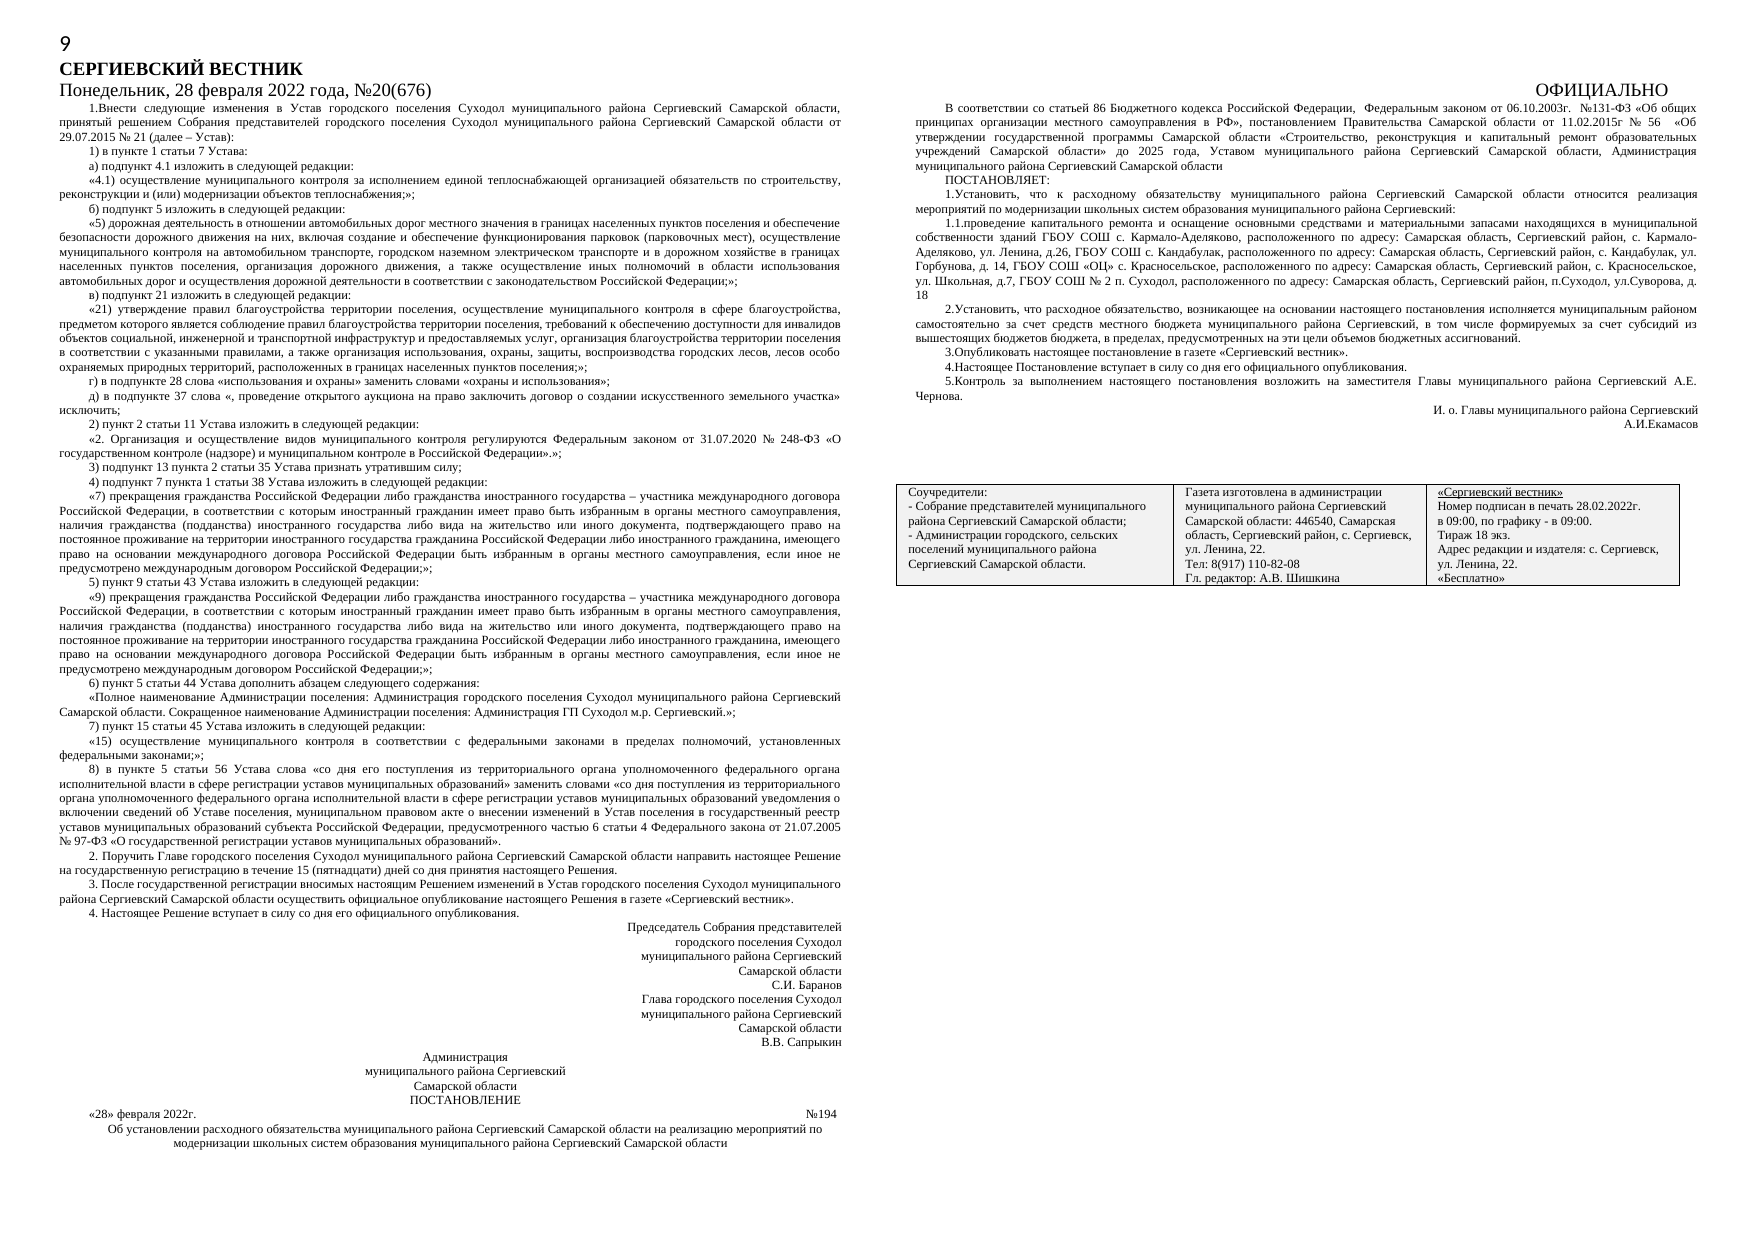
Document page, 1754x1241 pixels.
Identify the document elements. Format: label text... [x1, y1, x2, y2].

text 5.Контроль за выполнением настоящего постановления возложить на заместителя Главы муниципального района Сергиевский А.Е. Чернова. [915, 374, 1698, 403]
text Самарской области [59, 963, 842, 978]
text д) в подпункте 37 слова «, проведение открытого аукциона на право заключить договор о создании искусственного земельного участка» исключить; [59, 388, 842, 417]
text а) подпункт 4.1 изложить в следующей редакции: [59, 158, 842, 173]
text 4. Настоящее Решение вступает в силу со дня его официального опубликования. [59, 906, 842, 920]
text ПОСТАНОВЛЕНИЕ [59, 1093, 842, 1107]
text Самарской области [59, 1078, 842, 1093]
text б) подпункт 5 изложить в следующей редакции: [59, 201, 842, 216]
text 2. Поручить Главе городского поселения Суходол муниципального района Сергиевский Самарской области направить настоящее Решение на государственную регистрацию в течение 15 (пятнадцати) дней со дня принятия настоящего Решения. [59, 848, 842, 877]
text 3.Опубликовать настоящее постановление в газете «Сергиевский вестник». [915, 345, 1698, 359]
text 4.Настоящее Постановление вступает в силу со дня его официального опубликования. [915, 359, 1698, 374]
text 3) подпункт 13 пункта 2 статьи 35 Устава признать утратившим силу; [59, 460, 842, 474]
text 1) в пункте 1 статьи 7 Устава: [59, 144, 842, 158]
text «Полное наименование Администрации поселения: Администрация городского поселения Суходол муниципального района Сергиевский Самарской области. Сокращенное наименование Администрации поселения: Администрация ГП Суходол м.р. Сергиевский.»; [59, 690, 842, 719]
text 4) подпункт 7 пункта 1 статьи 38 Устава изложить в следующей редакции: [59, 474, 842, 489]
text В соответствии со статьей 86 Бюджетного кодекса Российской Федерации, Федеральным законом от 06.10.2003г. №131-ФЗ «Об общих принципах организации местного самоуправления в РФ», постановлением Правительства Самарской области от 11.02.2015г № 56 «Об утверждении государственной программы Самарской области «Строительство, реконструкция и капитальный ремонт образовательных учреждений Самарской области» до 2025 года, Уставом муниципального района Сергиевский Самарской области, Администрация муниципального района Сергиевский Самарской области [915, 101, 1698, 173]
text «7) прекращения гражданства Российской Федерации либо гражданства иностранного государства – участника международного договора Российской Федерации, в соответствии с которым иностранный гражданин имеет право быть избранным в органы местного самоуправления, наличия гражданства (подданства) иностранного государства либо вида на жительство или иного документа, подтверждающего право на постоянное проживание на территории иностранного государства гражданина Российской Федерации либо иностранного гражданина, имеющего право на основании международного договора Российской Федерации быть избранным в органы местного самоуправления, если иное не предусмотрено международным договором Российской Федерации;»; [59, 489, 842, 575]
text 2.Установить, что расходное обязательство, возникающее на основании настоящего постановления исполняется муниципальным районом самостоятельно за счет средств местного бюджета муниципального района Сергиевский, в том числе формируемых за счет субсидий из вышестоящих бюджетов бюджета, в пределах, предусмотренных на эти цели объемов бюджетных ассигнований. [915, 302, 1698, 345]
text 8) в пункте 5 статьи 56 Устава слова «со дня его поступления из территориального органа уполномоченного федерального органа исполнительной власти в сфере регистрации уставов муниципальных образований» заменить словами «со дня поступления из территориального органа уполномоченного федерального органа исполнительной власти в сфере регистрации уставов муниципальных образований уведомления о включении сведений об Уставе поселения, муниципальном правовом акте о внесении изменений в Устав поселения в государственный реестр уставов муниципальных образований субъекта Российской Федерации, предусмотренного частью 6 статьи 4 Федерального закона от 21.07.2005 № 97-ФЗ «О государственной регистрации уставов муниципальных образований». [59, 762, 842, 848]
text С.И. Баранов [59, 978, 842, 992]
text 6) пункт 5 статьи 44 Устава дополнить абзацем следующего содержания: [59, 676, 842, 690]
text «15) осуществление муниципального контроля в соответствии с федеральными законами в пределах полномочий, установленных федеральными законами;»; [59, 733, 842, 762]
text «21) утверждение правил благоустройства территории поселения, осуществление муниципального контроля в сфере благоустройства, предметом которого является соблюдение правил благоустройства территории поселения, требований к обеспечению доступности для инвалидов объектов социальной, инженерной и транспортной инфраструктур и предоставляемых услуг, организация благоустройства территории поселения в соответствии с указанными правилами, а также организация использования, охраны, защиты, воспроизводства городских лесов, лесов особо охраняемых природных территорий, расположенных в границах населенных пунктов поселения;»; [59, 302, 842, 374]
text Глава городского поселения Суходол [59, 992, 842, 1006]
text «28» февраля 2022г. №194 [59, 1107, 842, 1121]
text 1.Установить, что к расходному обязательству муниципального района Сергиевский Самарской области относится реализация мероприятий по модернизации школьных систем образования муниципального района Сергиевский: [915, 187, 1698, 216]
text 2) пункт 2 статьи 11 Устава изложить в следующей редакции: [59, 417, 842, 431]
text городского поселения Суходол [59, 934, 842, 949]
table_header Соучредители: - Собрание представителей муниципального района Сергиевский Самарской области; - Администрации городского, сельских поселений муниципального района Сергиевский Самарской области. [897, 485, 1173, 585]
text «9) прекращения гражданства Российской Федерации либо гражданства иностранного государства – участника международного договора Российской Федерации, в соответствии с которым иностранный гражданин имеет право быть избранным в органы местного самоуправления, наличия гражданства (подданства) иностранного государства либо вида на жительство или иного документа, подтверждающего право на постоянное проживание на территории иностранного государства гражданина Российской Федерации либо иностранного гражданина, имеющего право на основании международного договора Российской Федерации быть избранным в органы местного самоуправления, если иное не предусмотрено международным договором Российской Федерации;»; [59, 589, 842, 676]
text Об установлении расходного обязательства муниципального района Сергиевский Самарской области на реализацию мероприятий по модернизации школьных систем образования муниципального района Сергиевский Самарской области [59, 1121, 842, 1150]
text ПОСТАНОВЛЯЕТ: [915, 173, 1698, 187]
text А.И.Екамасов [915, 417, 1698, 431]
text 1.1.проведение капитального ремонта и оснащение основными средствами и материальными запасами находящихся в муниципальной собственности зданий ГБОУ СОШ с. Кармало-Аделяково, расположенного по адресу: Самарская область, Сергиевский район, с. Кармало-Аделяково, ул. Ленина, д.26, ГБОУ СОШ с. Кандабулак, расположенного по адресу: Самарская область, Сергиевский район, с. Кандабулак, ул. Горбунова, д. 14, ГБОУ СОШ «ОЦ» с. Красносельское, расположенного по адресу: Самарская область, Сергиевский район, с. Красносельское, ул. Школьная, д.7, ГБОУ СОШ № 2 п. Суходол, расположенного по адресу: Самарская область, Сергиевский район, п.Суходол, ул.Суворова, д. 18 [915, 216, 1698, 302]
text Самарской области [59, 1021, 842, 1035]
table_header «Сергиевский вестник» Номер подписан в печать 28.02.2022г. в 09:00, по графику - в 09:00. Тираж 18 экз. Адрес редакции и издателя: с. Сергиевск, ул. Ленина, 22. «Бесплатно» [1427, 485, 1679, 585]
text 3. После государственной регистрации вносимых настоящим Решением изменений в Устав городского поселения Суходол муниципального района Сергиевский Самарской области осуществить официальное опубликование настоящего Решения в газете «Сергиевский вестник». [59, 877, 842, 906]
text 7) пункт 15 статьи 45 Устава изложить в следующей редакции: [59, 719, 842, 733]
text 1.Внести следующие изменения в Устав городского поселения Суходол муниципального района Сергиевский Самарской области, принятый решением Собрания представителей городского поселения Суходол муниципального района Сергиевский Самарской области от 29.07.2015 № 21 (далее – Устав): [59, 101, 842, 144]
text «2. Организация и осуществление видов муниципального контроля регулируются Федеральным законом от 31.07.2020 № 248-ФЗ «О государственном контроле (надзоре) и муниципальном контроле в Российской Федерации».»; [59, 431, 842, 460]
table_header Газета изготовлена в администрации муниципального района Сергиевский Самарской области: 446540, Самарская область, Сергиевский район, с. Сергиевск, ул. Ленина, 22. Тел: 8(917) 110-82-08 Гл. редактор: А.В. Шишкина [1174, 485, 1426, 585]
text муниципального района Сергиевский [59, 1064, 842, 1078]
text в) подпункт 21 изложить в следующей редакции: [59, 288, 842, 302]
text 5) пункт 9 статьи 43 Устава изложить в следующей редакции: [59, 575, 842, 589]
text Администрация [59, 1049, 842, 1064]
text И. о. Главы муниципального района Сергиевский [915, 403, 1698, 417]
text Председатель Собрания представителей [59, 920, 842, 934]
text г) в подпункте 28 слова «использования и охраны» заменить словами «охраны и использования»; [59, 374, 842, 388]
text муниципального района Сергиевский [59, 949, 842, 963]
text муниципального района Сергиевский [59, 1006, 842, 1021]
text В.В. Сапрыкин [59, 1035, 842, 1049]
